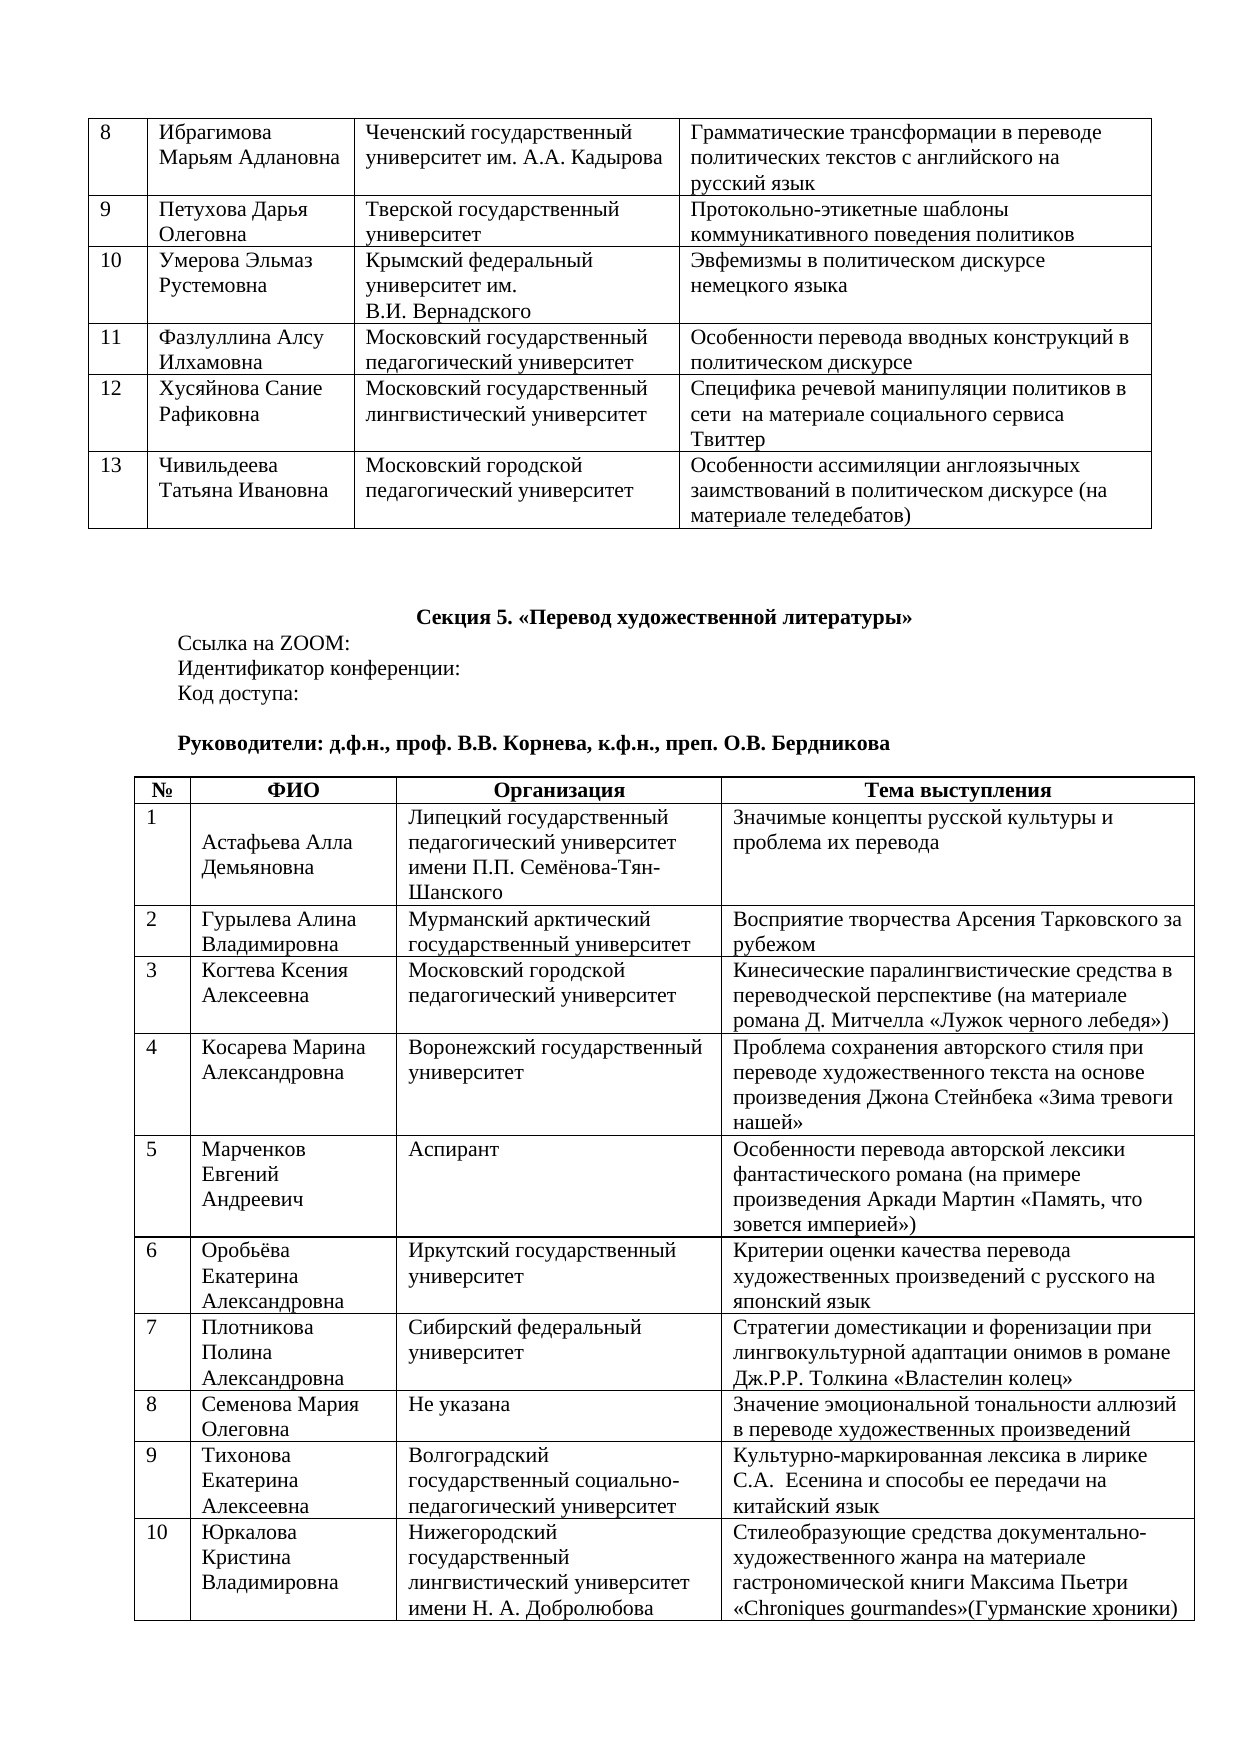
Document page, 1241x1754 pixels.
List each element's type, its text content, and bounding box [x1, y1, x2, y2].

table_cell 10 [135, 1519, 190, 1620]
table_cell Умерова Эльмаз Рустемовна [148, 247, 354, 323]
table_cell Сибирский федеральный университет [397, 1314, 721, 1390]
table_cell Восприятие творчества Арсения Тарковского за рубежом [722, 906, 1194, 956]
table_cell Чивильдеева Татьяна Ивановна [148, 452, 354, 528]
table_cell 6 [135, 1238, 190, 1313]
text Секция 5. «Перевод художественной литературы» [177, 604, 1152, 629]
table_cell Стратегии доместикации и форенизации при лингвокультурной адаптации онимов в романе Дж.Р.Р. Толкина «Властелин колец» [722, 1314, 1194, 1390]
text Идентификатор конференции: [177, 655, 1152, 680]
table_cell Фазлуллина Алсу Илхамовна [148, 324, 354, 374]
table_cell Культурно-маркированная лексика в лирике С.А. Есенина и способы ее передачи на китайский язык [722, 1442, 1194, 1518]
table_header Организация [397, 778, 721, 803]
table_cell Тихонова Екатерина Алексеевна [191, 1442, 396, 1518]
table_cell Особенности ассимиляции англоязычных заимствований в политическом дискурсе (на материале теледебатов) [680, 452, 1151, 528]
table_cell Московский государственный педагогический университет [355, 324, 679, 374]
table_cell Липецкий государственный педагогический университет имени П.П. Семёнова-Тян-Шанского [397, 804, 721, 904]
table_cell 9 [89, 196, 147, 246]
table_cell Московский государственный лингвистический университет [355, 375, 679, 451]
table_cell Когтева Ксения Алексеевна [191, 957, 396, 1033]
table_cell Волгоградский государственный социально-педагогический университет [397, 1442, 721, 1518]
table_cell Значение эмоциональной тональности аллюзий в переводе художественных произведений [722, 1391, 1194, 1441]
table_cell Особенности перевода вводных конструкций в политическом дискурсе [680, 324, 1151, 374]
table_cell Оробьёва Екатерина Александровна [191, 1238, 396, 1313]
table_cell Московский городской педагогический университет [397, 957, 721, 1033]
table_cell Косарева Марина Александровна [191, 1034, 396, 1134]
table_cell Значимые концепты русской культуры и проблема их перевода [722, 804, 1194, 904]
table_cell 12 [89, 375, 147, 451]
table_cell 8 [135, 1391, 190, 1441]
text Руководители: д.ф.н., проф. В.В. Корнева, к.ф.н., преп. О.В. Бердникова [177, 730, 1152, 756]
table_cell Чеченский государственный университет им. А.А. Кадырова [355, 119, 679, 195]
table_header Тема выступления [722, 778, 1194, 803]
table_cell Особенности перевода авторской лексики фантастического романа (на примере произведения Аркади Мартин «Память, что зовется империей») [722, 1136, 1194, 1236]
table_header № [135, 778, 190, 803]
table_cell 7 [135, 1314, 190, 1390]
table_cell 10 [89, 247, 147, 323]
table_cell Иркутский государственный университет [397, 1238, 721, 1313]
table_cell Эвфемизмы в политическом дискурсе немецкого языка [680, 247, 1151, 323]
table_cell 4 [135, 1034, 190, 1134]
table_cell Не указана [397, 1391, 721, 1441]
table_cell Воронежский государственный университет [397, 1034, 721, 1134]
table_cell Марченков Евгений Андреевич [191, 1136, 396, 1236]
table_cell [191, 1519, 396, 1620]
table_cell Протокольно-этикетные шаблоны коммуникативного поведения политиков [680, 196, 1151, 246]
table_cell Кинесические паралингвистические средства в переводческой перспективе (на материале романа Д. Митчелла «Лужок черного лебедя») [722, 957, 1194, 1033]
table_cell Московский городской педагогический университет [355, 452, 679, 528]
table_cell Семенова Мария Олеговна [191, 1391, 396, 1441]
table_cell 1 [135, 804, 190, 904]
table_cell Критерии оценки качества перевода художественных произведений с русского на японский язык [722, 1238, 1194, 1313]
table_cell 2 [135, 906, 190, 956]
table_cell Грамматические трансформации в переводе политических текстов с английского на русский язык [680, 119, 1151, 195]
table_cell 11 [89, 324, 147, 374]
table_cell Тверской государственный университет [355, 196, 679, 246]
table_cell Ибрагимова Марьям Адлановна [148, 119, 354, 195]
table_cell 8 [89, 119, 147, 195]
table_cell 3 [135, 957, 190, 1033]
text Код доступа: [177, 680, 1152, 705]
table_cell Петухова Дарья Олеговна [148, 196, 354, 246]
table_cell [397, 1519, 721, 1620]
table_cell 13 [89, 452, 147, 528]
table_header ФИО [191, 778, 396, 803]
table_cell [722, 1519, 1194, 1620]
table_cell Проблема сохранения авторского стиля при переводе художественного текста на основе произведения Джона Стейнбека «Зима тревоги нашей» [722, 1034, 1194, 1134]
table_cell Аспирант [397, 1136, 721, 1236]
table_cell Плотникова Полина Александровна [191, 1314, 396, 1390]
table_cell Мурманский арктический государственный университет [397, 906, 721, 956]
table_cell Хусяйнова Сание Рафиковна [148, 375, 354, 451]
table_cell Астафьева Алла Демьяновна [191, 804, 396, 904]
text Ссылка на ZOOM: [177, 629, 1152, 655]
table_cell 9 [135, 1442, 190, 1518]
table_cell Крымский федеральный университет им. В.И. Вернадского [355, 247, 679, 323]
table_cell Специфика речевой манипуляции политиков в сети на материале социального сервиса Твиттер [680, 375, 1151, 451]
table_cell 5 [135, 1136, 190, 1236]
table_cell Гурылева Алина Владимировна [191, 906, 396, 956]
